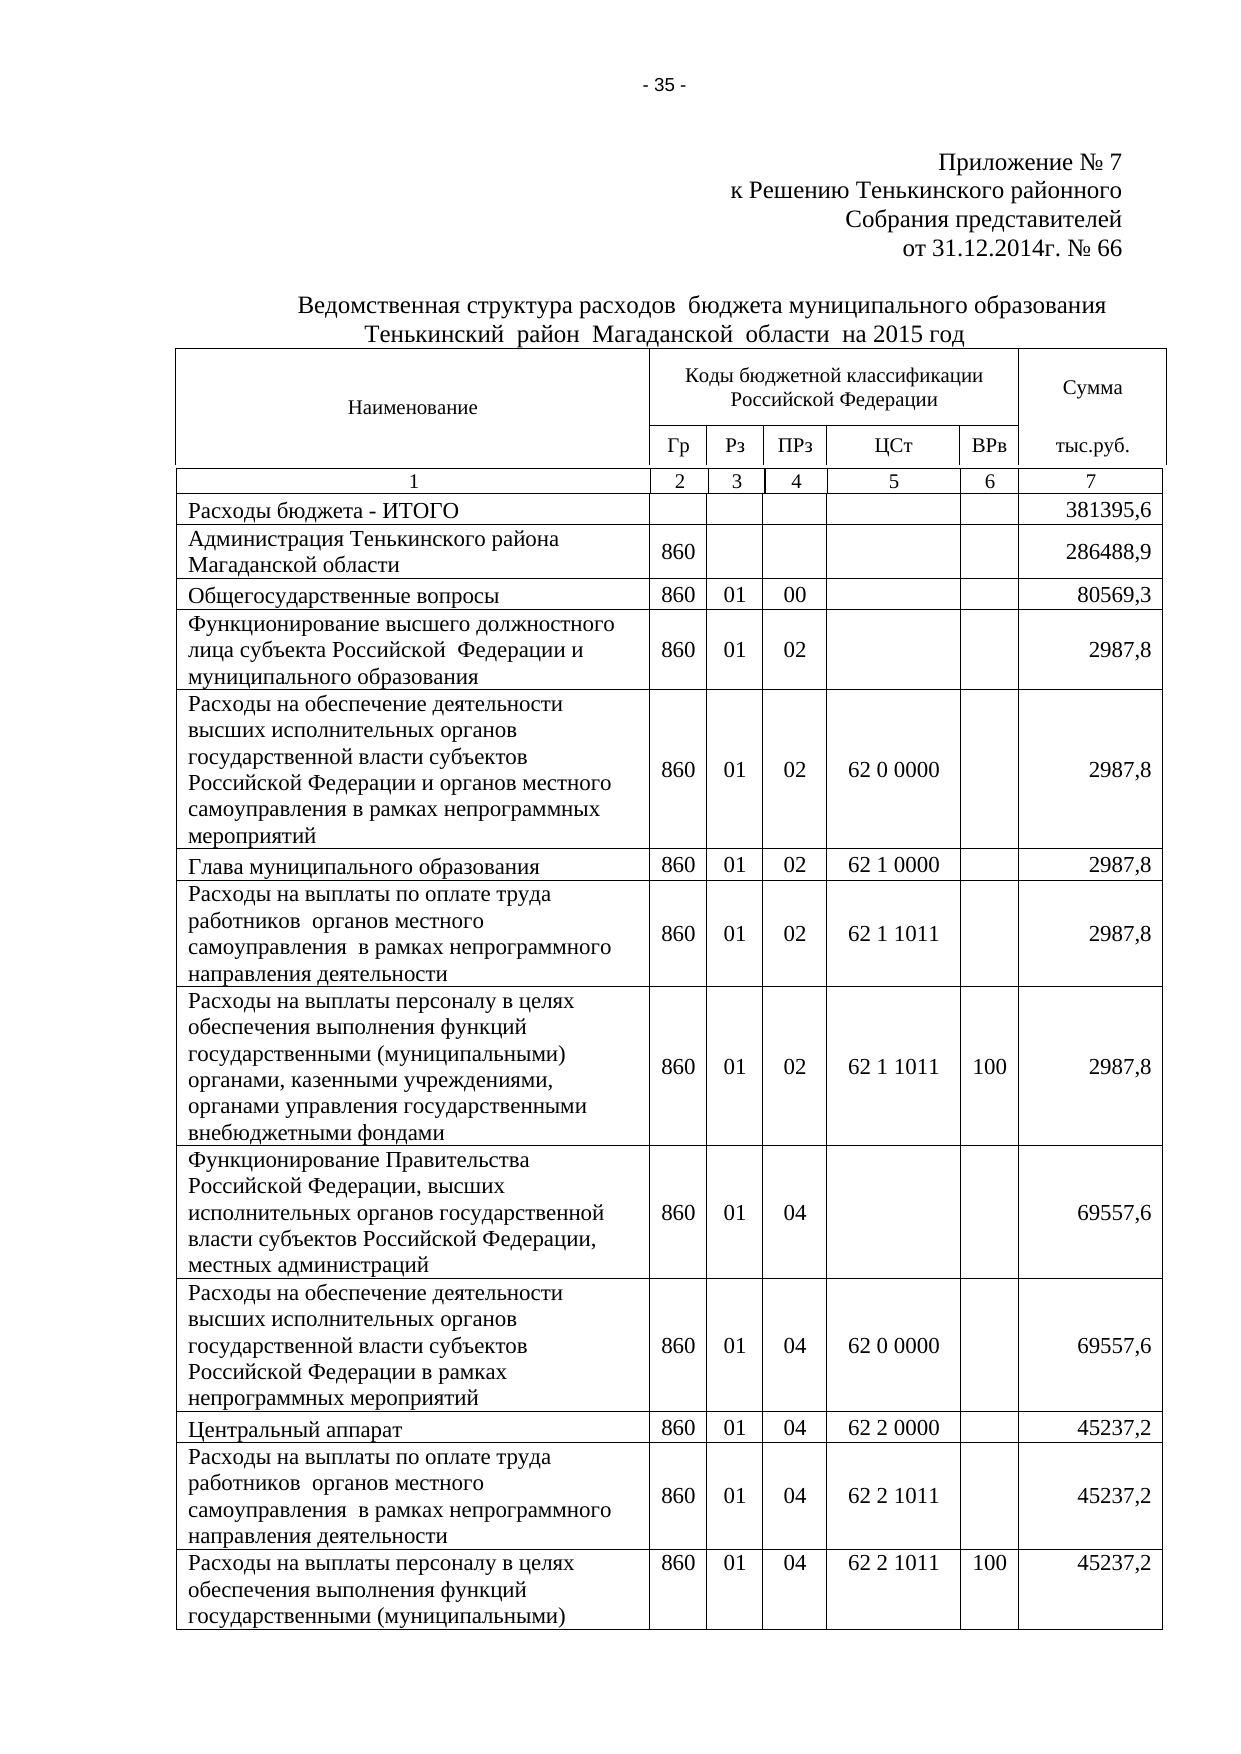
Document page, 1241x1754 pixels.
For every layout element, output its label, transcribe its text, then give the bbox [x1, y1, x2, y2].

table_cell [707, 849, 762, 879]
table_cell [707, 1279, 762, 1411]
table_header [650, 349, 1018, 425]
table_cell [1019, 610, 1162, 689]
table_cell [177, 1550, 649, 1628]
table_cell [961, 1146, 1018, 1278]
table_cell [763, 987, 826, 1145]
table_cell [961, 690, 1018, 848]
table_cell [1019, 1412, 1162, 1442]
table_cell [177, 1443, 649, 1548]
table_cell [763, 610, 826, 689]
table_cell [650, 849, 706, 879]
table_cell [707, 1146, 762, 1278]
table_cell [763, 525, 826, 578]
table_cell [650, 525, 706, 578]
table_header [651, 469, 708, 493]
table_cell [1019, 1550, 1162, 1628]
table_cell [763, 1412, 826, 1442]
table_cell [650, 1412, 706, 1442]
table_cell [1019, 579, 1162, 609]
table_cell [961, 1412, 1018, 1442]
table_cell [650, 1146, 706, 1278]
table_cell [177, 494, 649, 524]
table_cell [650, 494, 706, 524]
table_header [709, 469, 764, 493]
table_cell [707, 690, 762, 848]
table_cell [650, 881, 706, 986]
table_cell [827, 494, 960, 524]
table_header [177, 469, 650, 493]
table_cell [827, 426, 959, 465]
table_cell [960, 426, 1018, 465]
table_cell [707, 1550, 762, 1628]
text Ведомственная структура расходов бюджета муниципального образования Тенькинский район Магаданской области на 2015 год [177, 291, 1152, 348]
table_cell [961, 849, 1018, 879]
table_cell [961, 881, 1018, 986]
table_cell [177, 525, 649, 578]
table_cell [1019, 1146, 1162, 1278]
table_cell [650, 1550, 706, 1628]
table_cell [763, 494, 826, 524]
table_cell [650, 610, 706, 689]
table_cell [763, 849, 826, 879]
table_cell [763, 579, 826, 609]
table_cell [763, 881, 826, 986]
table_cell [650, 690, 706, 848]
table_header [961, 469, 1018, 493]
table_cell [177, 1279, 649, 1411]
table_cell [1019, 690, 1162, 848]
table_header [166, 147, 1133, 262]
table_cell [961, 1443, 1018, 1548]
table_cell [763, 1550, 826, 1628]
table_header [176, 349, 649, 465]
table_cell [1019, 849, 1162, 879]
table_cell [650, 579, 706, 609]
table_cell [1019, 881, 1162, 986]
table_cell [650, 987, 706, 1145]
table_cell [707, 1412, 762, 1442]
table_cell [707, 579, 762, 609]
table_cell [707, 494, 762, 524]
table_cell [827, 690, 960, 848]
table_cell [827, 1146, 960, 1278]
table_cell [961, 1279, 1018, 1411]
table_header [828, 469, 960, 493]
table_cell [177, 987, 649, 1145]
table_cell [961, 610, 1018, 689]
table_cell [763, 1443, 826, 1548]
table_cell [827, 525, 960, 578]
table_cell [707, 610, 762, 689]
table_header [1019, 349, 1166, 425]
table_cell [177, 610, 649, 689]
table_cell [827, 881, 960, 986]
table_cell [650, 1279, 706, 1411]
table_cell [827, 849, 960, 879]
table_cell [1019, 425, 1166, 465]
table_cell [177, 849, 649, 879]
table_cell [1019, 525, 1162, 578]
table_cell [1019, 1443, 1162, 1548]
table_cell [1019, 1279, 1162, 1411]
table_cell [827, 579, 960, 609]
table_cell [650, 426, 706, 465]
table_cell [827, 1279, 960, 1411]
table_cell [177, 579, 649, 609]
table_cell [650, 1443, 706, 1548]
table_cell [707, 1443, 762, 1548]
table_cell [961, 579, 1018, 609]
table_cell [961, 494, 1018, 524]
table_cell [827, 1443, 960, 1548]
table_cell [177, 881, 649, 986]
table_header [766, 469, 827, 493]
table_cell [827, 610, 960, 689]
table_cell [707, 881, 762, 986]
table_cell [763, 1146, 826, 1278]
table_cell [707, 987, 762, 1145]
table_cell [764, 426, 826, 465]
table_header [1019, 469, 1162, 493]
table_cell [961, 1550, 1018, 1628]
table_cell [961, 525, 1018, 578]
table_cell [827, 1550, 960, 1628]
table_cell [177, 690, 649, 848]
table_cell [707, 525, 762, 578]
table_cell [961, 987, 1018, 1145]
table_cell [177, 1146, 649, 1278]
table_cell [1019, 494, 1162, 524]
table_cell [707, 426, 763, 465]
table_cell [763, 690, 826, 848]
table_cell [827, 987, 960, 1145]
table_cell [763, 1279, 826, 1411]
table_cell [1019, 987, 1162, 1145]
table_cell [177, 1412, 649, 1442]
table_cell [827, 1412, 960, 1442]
